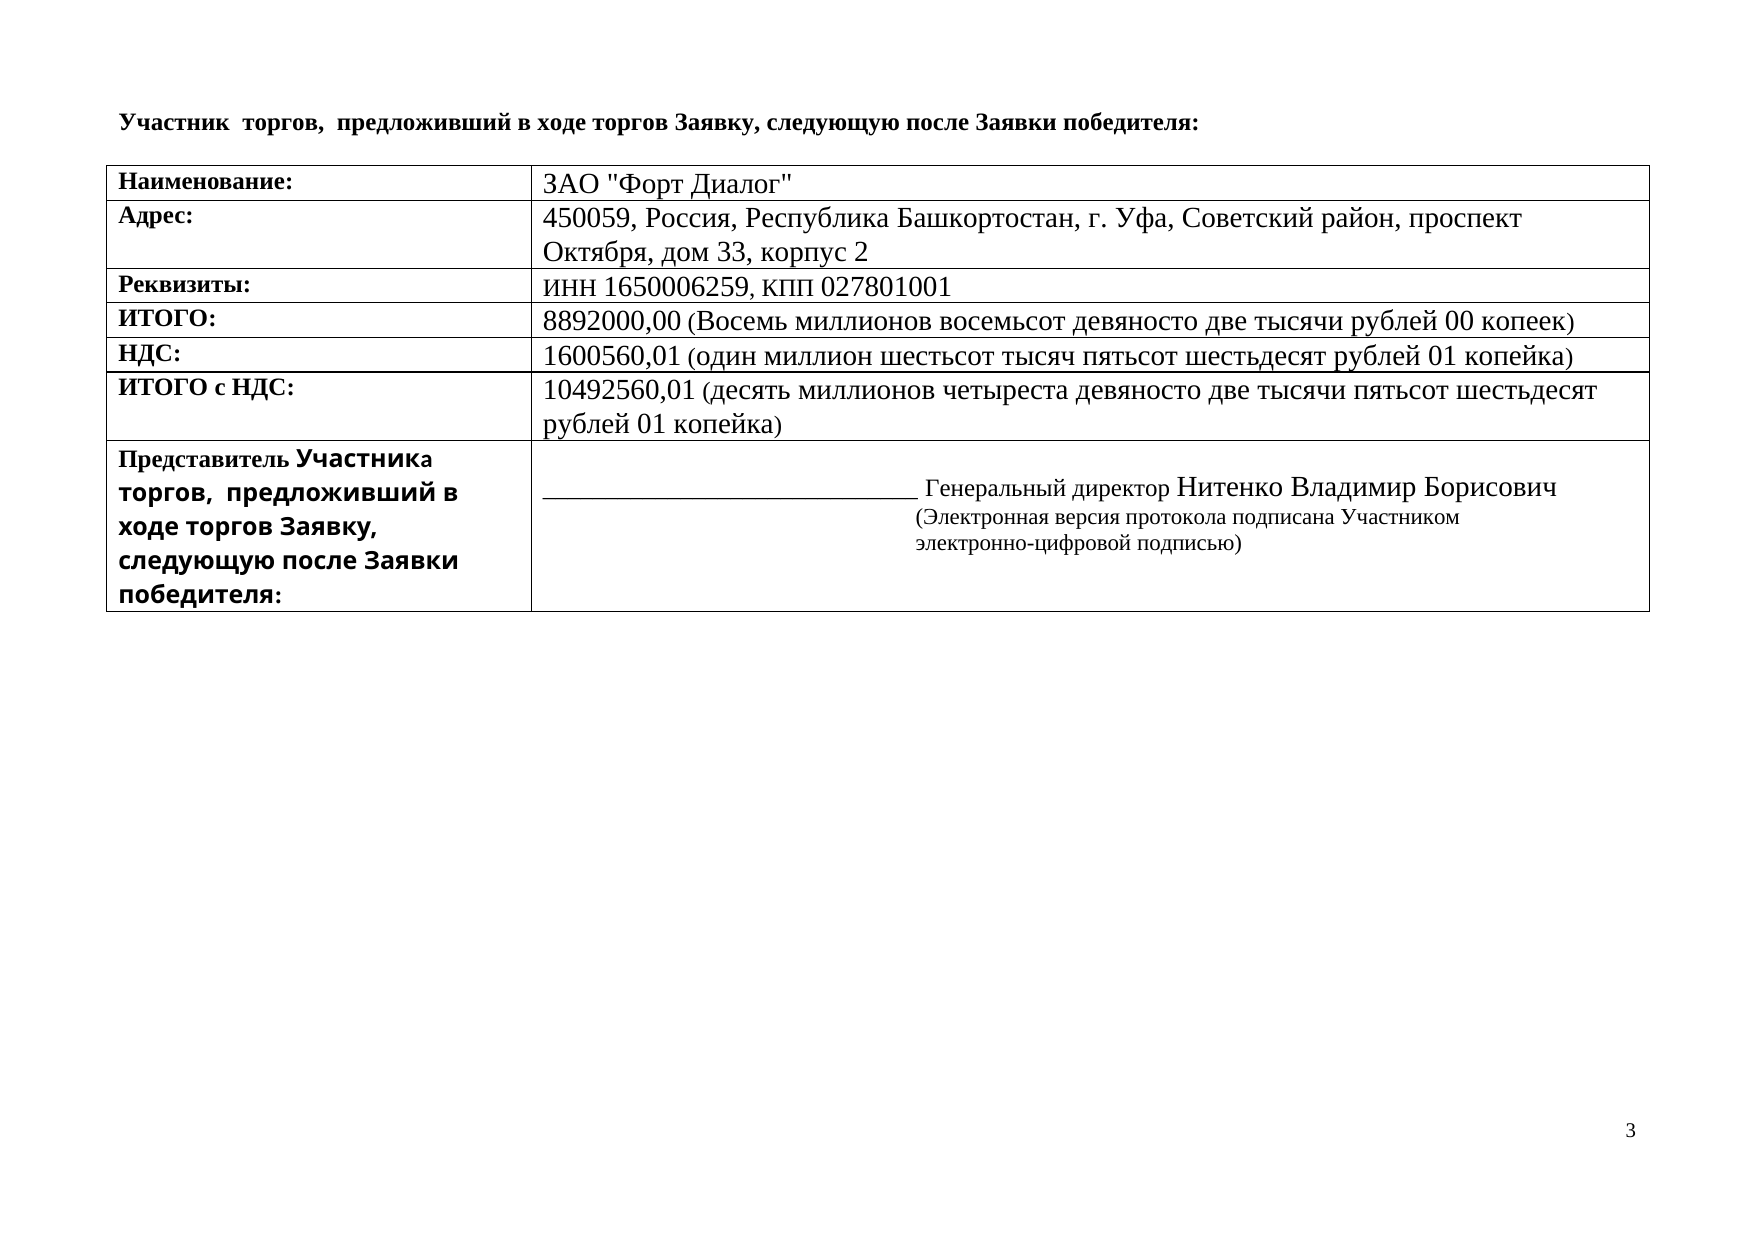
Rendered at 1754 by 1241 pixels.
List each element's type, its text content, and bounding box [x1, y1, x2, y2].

table_cell ИТОГО: [107, 303, 531, 337]
table_cell ______________________________ Генеральный директор (Электронная версия протокола подписана Участником электронно-цифровой подписью) [532, 441, 1649, 611]
table_cell () [532, 338, 1649, 371]
table_header [532, 166, 1649, 199]
table_cell Адрес: [107, 201, 531, 268]
table_cell () [532, 303, 1649, 337]
table_cell ИНН , КПП [532, 269, 1649, 302]
table_cell Представитель Участника торгов, предложивший в ходе торгов Заявку, следующую после Заявки победителя: [107, 441, 531, 611]
table_cell [532, 201, 1649, 268]
table_cell НДС: [107, 338, 531, 371]
table_header Наименование: [107, 166, 531, 199]
text Участник торгов, предложивший в ходе торгов Заявку, следующую после Заявки победителя: [118, 107, 1636, 136]
table_cell Реквизиты: [107, 269, 531, 302]
table_cell ИТОГО с НДС: [107, 373, 531, 439]
table_cell () [532, 373, 1649, 439]
